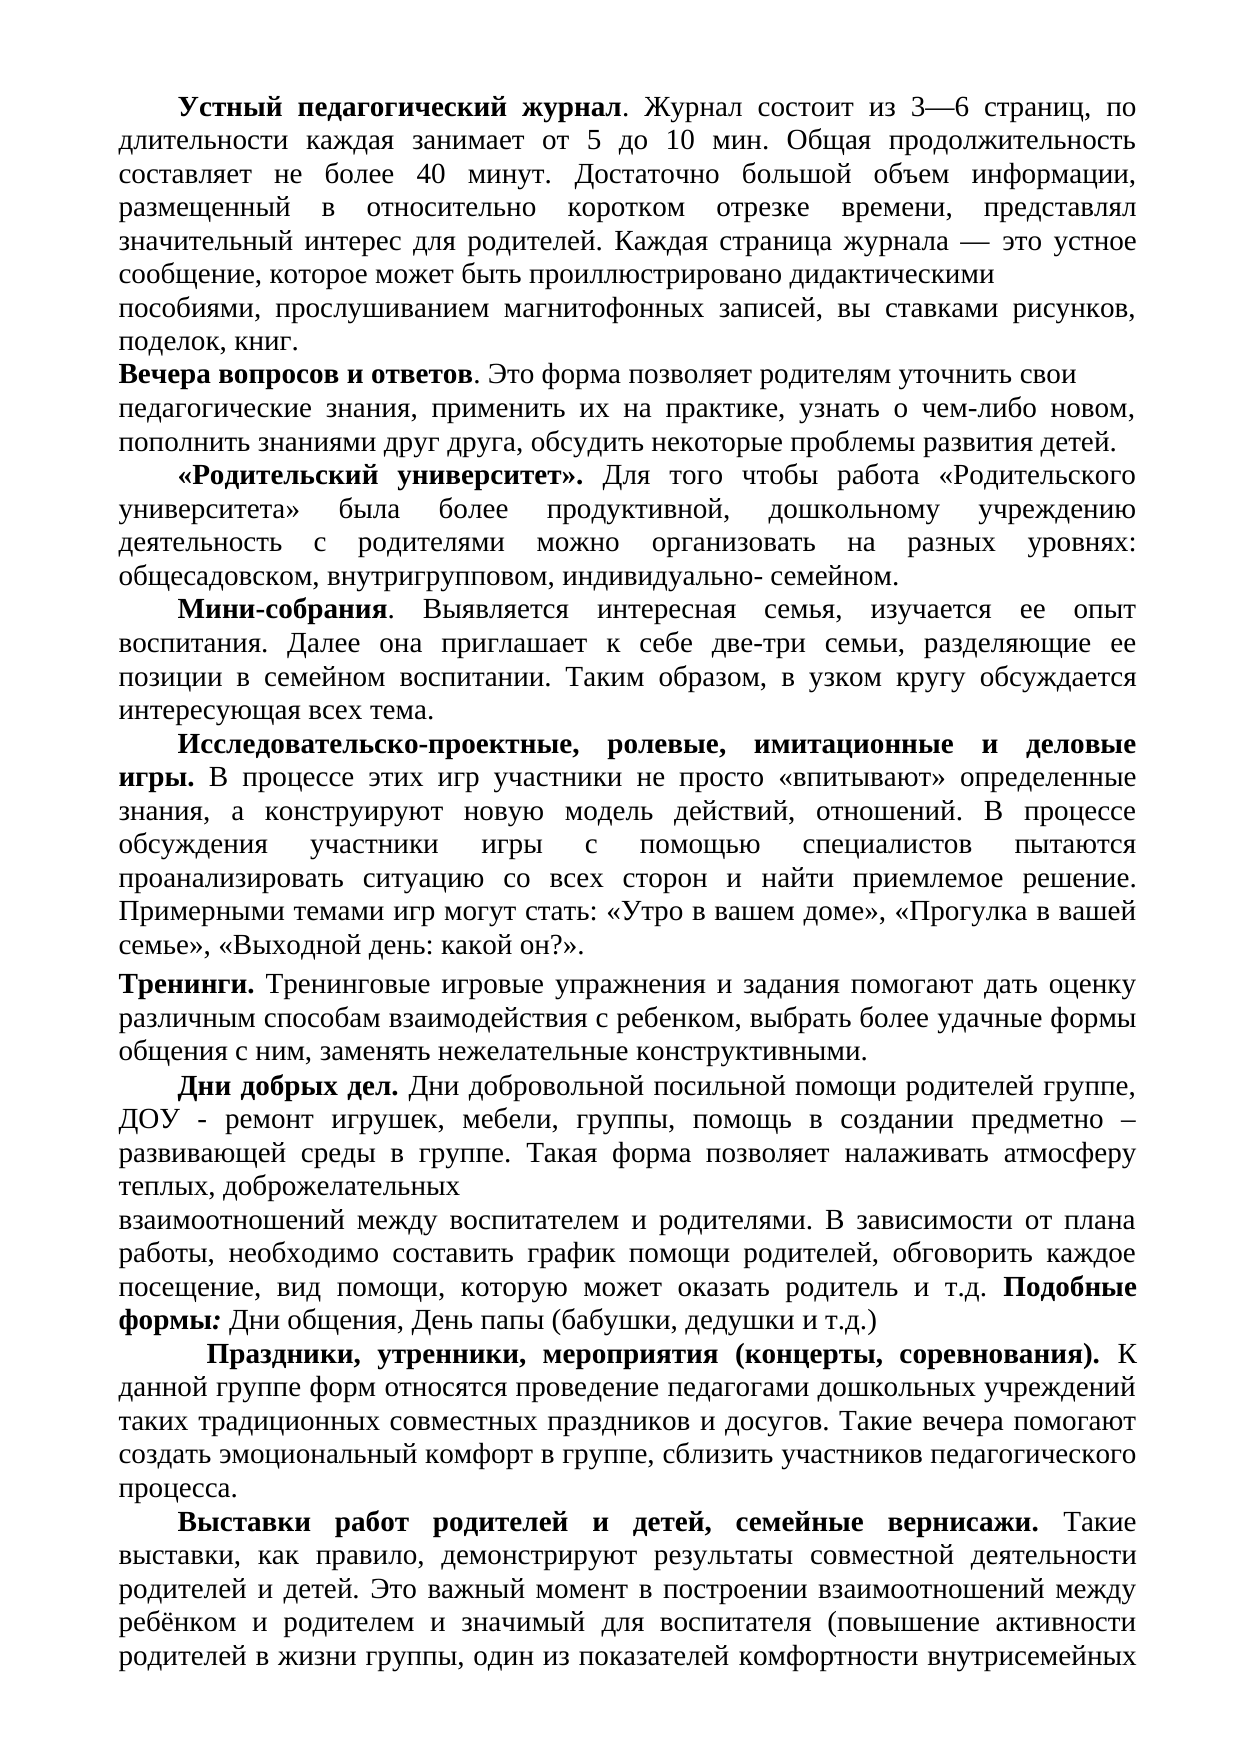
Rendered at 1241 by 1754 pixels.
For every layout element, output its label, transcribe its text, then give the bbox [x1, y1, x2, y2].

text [118, 1504, 1137, 1671]
text взаимоотношений между воспитателем и родителями. В зависимости от плана работы, необходимо составить график помощи родителей, обговорить каждое посещение, вид помощи, которую может оказать родитель и т.д. Подобные формы: Дни общения, День папы (бабушки, дедушки и т.д.) [118, 1202, 1137, 1336]
text Устный педагогический журнал. Журнал состоит из 3—6 страниц, по длительности каждая занимает от 5 до 10 мин. Общая продолжительность составляет не более 40 минут. Достаточно большой объем информации, размещенный в относительно коротком отрезке времени, представлял значительный интерес для родителей. Каждая страница журнала — это устное сообщение, которое может быть проиллюстрировано дидактическими [118, 89, 1137, 290]
text пособиями, прослушиванием магнитофонных записей, вы ставками рисунков, поделок, книг. [118, 290, 1137, 357]
text педагогические знания, применить их на практике, узнать о чем-либо новом, пополнить знаниями друг друга, обсудить некоторые проблемы развития детей. [118, 390, 1137, 457]
text Вечера вопросов и ответов. Это форма позволяет родителям уточнить свои [118, 357, 1137, 390]
text «Родительский университет». Для того чтобы работа «Родительского университета» была более продуктивной, дошкольному учреждению деятельность с родителями можно организовать на разных уровнях: общесадовском, внутригрупповом, индивидуально- семейном. [118, 457, 1137, 592]
text Исследовательско-проектные, ролевые, имитационные и деловые игры. В процессе этих игр участники не просто «впитывают» определенные знания, а конструируют новую модель действий, отношений. В процессе обсуждения участники игры с помощью специалистов пытаются проанализировать ситуацию со всех сторон и найти приемлемое решение. Примерными темами игр могут стать: «Утро в вашем доме», «Прогулка в вашей семье», «Выходной день: какой он?». [118, 726, 1137, 961]
text Дни добрых дел. Дни добровольной посильной помощи родителей группе, ДОУ - ремонт игрушек, мебели, группы, помощь в создании предметно – развивающей среды в группе. Такая форма позволяет налаживать атмосферу теплых, доброжелательных [118, 1068, 1137, 1202]
text Мини-собрания. Выявляется интересная семья, изучается ее опыт воспитания. Далее она приглашает к себе две-три семьи, разделяющие ее позиции в семейном воспитании. Таким образом, в узком кругу обсуждается интересующая всех тема. [118, 592, 1137, 726]
text Тренинги. Тренинговые игровые упражнения и задания помогают дать оценку различным способам взаимодействия с ребенком, выбрать более удачные формы общения с ним, заменять нежелательные конструктивными. [118, 967, 1137, 1068]
text Праздники, утренники, мероприятия (концерты, соревнования). К данной группе форм относятся проведение педагогами дошкольных учреждений таких традиционных совместных праздников и досугов. Такие вечера помогают создать эмоциональный комфорт в группе, сблизить участников педагогического процесса. [118, 1336, 1137, 1504]
